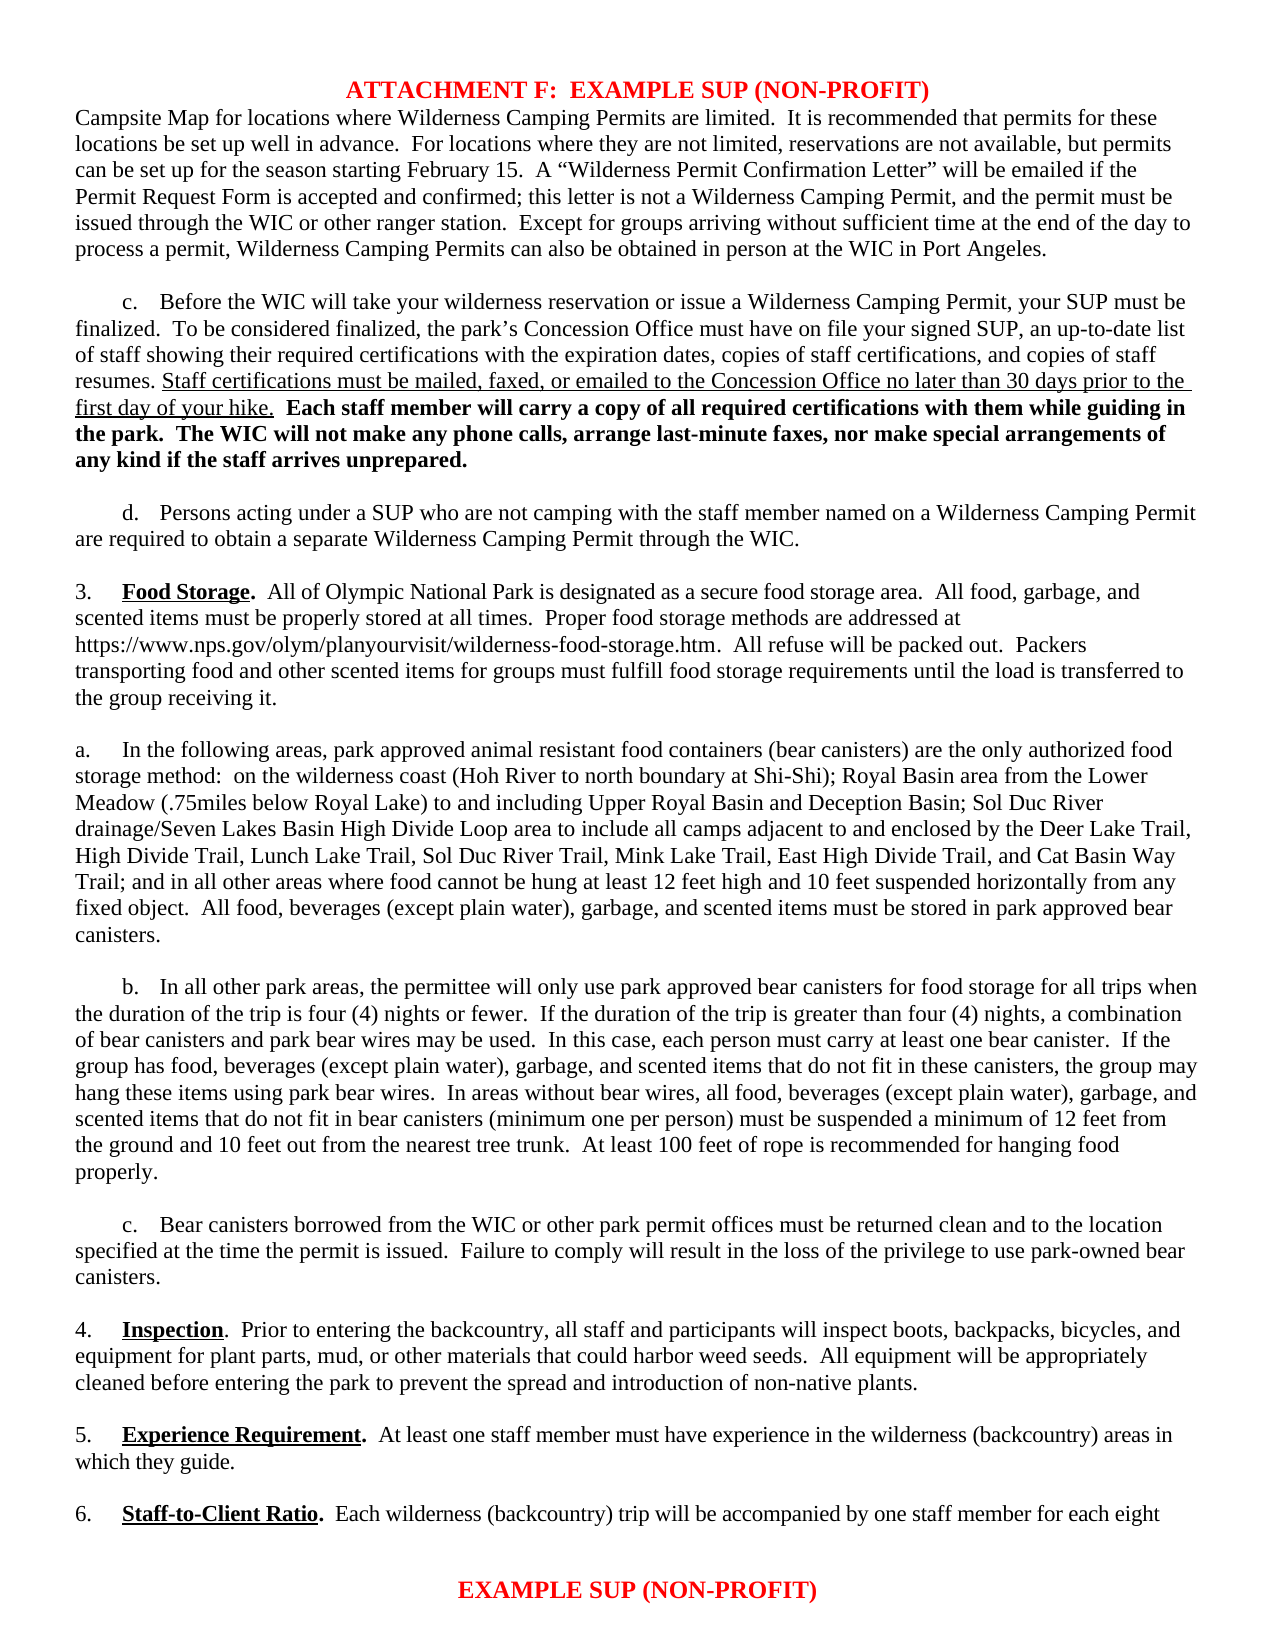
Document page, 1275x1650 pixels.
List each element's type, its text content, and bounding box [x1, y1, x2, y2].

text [75, 1501, 1200, 1527]
text d. Persons acting under a SUP who are not camping with the staff member named on a Wilderness Camping Permit are required to obtain a separate Wilderness Camping Permit through the WIC. [75, 499, 1200, 552]
text 5. Experience Requirement. At least one staff member must have experience in the wilderness (backcountry) areas in which they guide. [75, 1421, 1200, 1474]
text c. Bear canisters borrowed from the WIC or other park permit offices must be returned clean and to the location specified at the time the permit is issued. Failure to comply will result in the loss of the privilege to use park-owned bear canisters. [75, 1211, 1200, 1290]
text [75, 104, 1200, 262]
text c. Before the WIC will take your wilderness reservation or issue a Wilderness Camping Permit, your SUP must be finalized. To be considered finalized, the park’s Concession Office must have on file your signed SUP, an up-to-date list of staff showing their required certifications with the expiration dates, copies of staff certifications, and copies of staff resumes. Staff certifications must be mailed, faxed, or emailed to the Concession Office no later than 30 days prior to the first day of your hike. Each staff member will carry a copy of all required certifications with them while guiding in the park. The WIC will not make any phone calls, arrange last-minute faxes, nor make special arrangements of any kind if the staff arrives unprepared. [75, 288, 1200, 473]
text a. In the following areas, park approved animal resistant food containers (bear canisters) are the only authorized food storage method: on the wilderness coast (Hoh River to north boundary at Shi-Shi); Royal Basin area from the Lower Meadow (.75miles below Royal Lake) to and including Upper Royal Basin and Deception Basin; Sol Duc River drainage/Seven Lakes Basin High Divide Loop area to include all camps adjacent to and enclosed by the Deer Lake Trail, High Divide Trail, Lunch Lake Trail, Sol Duc River Trail, Mink Lake Trail, East High Divide Trail, and Cat Basin Way Trail; and in all other areas where food cannot be hung at least 12 feet high and 10 feet suspended horizontally from any fixed object. All food, beverages (except plain water), garbage, and scented items must be stored in park approved bear canisters. [75, 736, 1200, 947]
text 3. Food Storage. All of Olympic National Park is designated as a secure food storage area. All food, garbage, and scented items must be properly stored at all times. Proper food storage methods are addressed at https://www.nps.gov/olym/planyourvisit/wilderness-food-storage.htm. All refuse will be packed out. Packers transporting food and other scented items for groups must fulfill food storage requirements until the load is transferred to the group receiving it. [75, 578, 1200, 710]
text 4. Inspection. Prior to entering the backcountry, all staff and participants will inspect boots, backpacks, bicycles, and equipment for plant parts, mud, or other materials that could harbor weed seeds. All equipment will be appropriately cleaned before entering the park to prevent the spread and introduction of non-native plants. [75, 1316, 1200, 1395]
text b. In all other park areas, the permittee will only use park approved bear canisters for food storage for all trips when the duration of the trip is four (4) nights or fewer. If the duration of the trip is greater than four (4) nights, a combination of bear canisters and park bear wires may be used. In this case, each person must carry at least one bear canister. If the group has food, beverages (except plain water), garbage, and scented items that do not fit in these canisters, the group may hang these items using park bear wires. In areas without bear wires, all food, beverages (except plain water), garbage, and scented items that do not fit in bear canisters (minimum one per person) must be suspended a minimum of 12 feet from the ground and 10 feet out from the nearest tree trunk. At least 100 feet of rope is recommended for hanging food properly. [75, 973, 1200, 1184]
